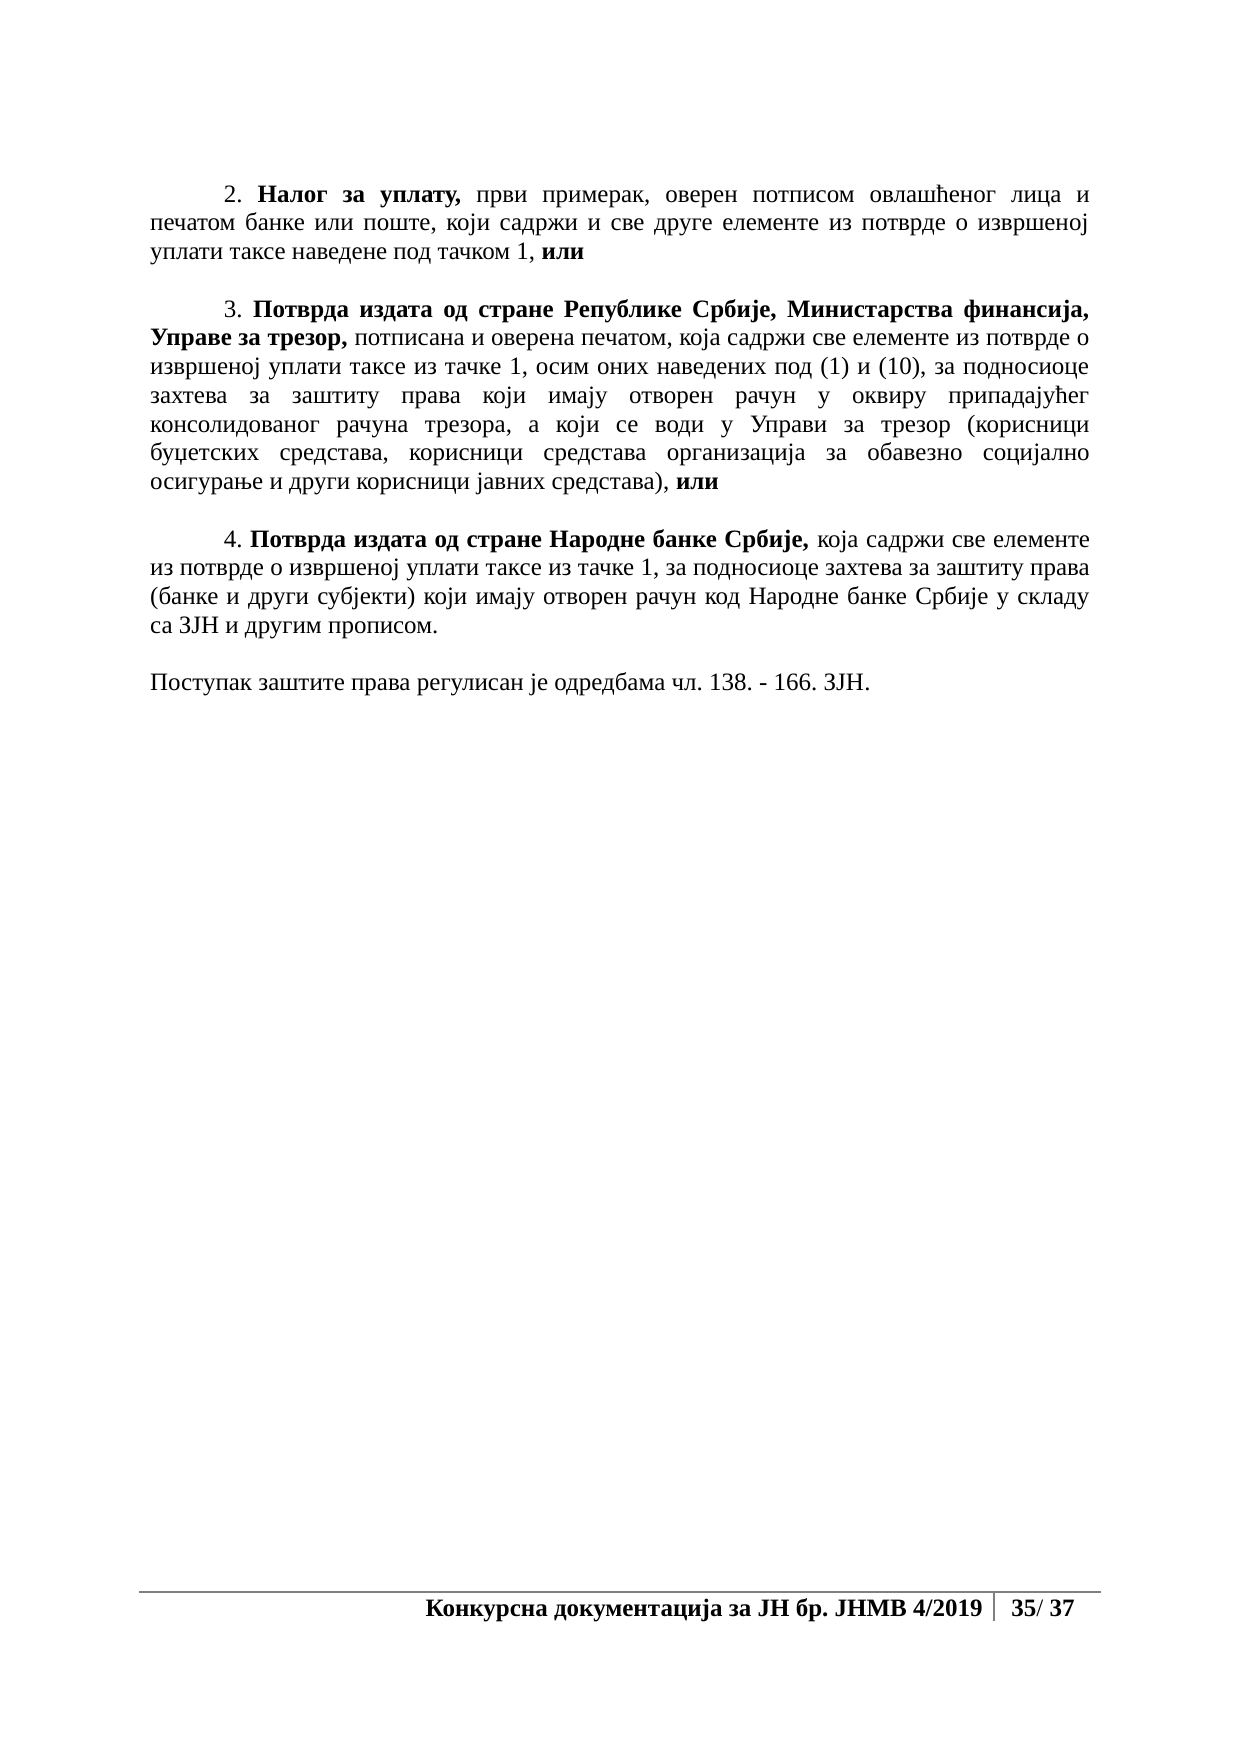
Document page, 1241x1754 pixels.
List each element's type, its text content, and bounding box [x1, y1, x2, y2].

text Поступак заштите права регулисан је одредбама чл. 138. - 166. ЗЈН. [150, 667, 1090, 696]
text 4. Потврда издата од стране Народне банке Србије, која садржи све елементе из потврде о извршеној уплати таксе из тачке 1, за подносиоце захтева за заштиту права (банке и други субјекти) који имају отворен рачун код Народне банке Србије у складу са ЗЈН и другим прописом. [150, 524, 1090, 639]
text 3. Потврда издата од стране Републике Србије, Министарства финансија, Управе за трезор, потписана и оверена печатом, која садржи све елементе из потврде о извршеној уплати таксе из тачке 1, осим оних наведених под (1) и (10), за подносиоце захтева за заштиту права који имају отворен рачун у оквиру припадајућег консолидованог рачуна трезора, а који се води у Управи за трезор (корисници буџетских средстава, корисници средстава организација за обавезно социјално осигурање и други корисници јавних средстава), или [150, 294, 1090, 495]
text 2. Налог за уплату, први примерак, оверен потписом овлашћеног лица и печатом банке или поште, који садржи и све друге елементе из потврде о извршеној уплати таксе наведене под тачком 1, или [150, 179, 1090, 265]
